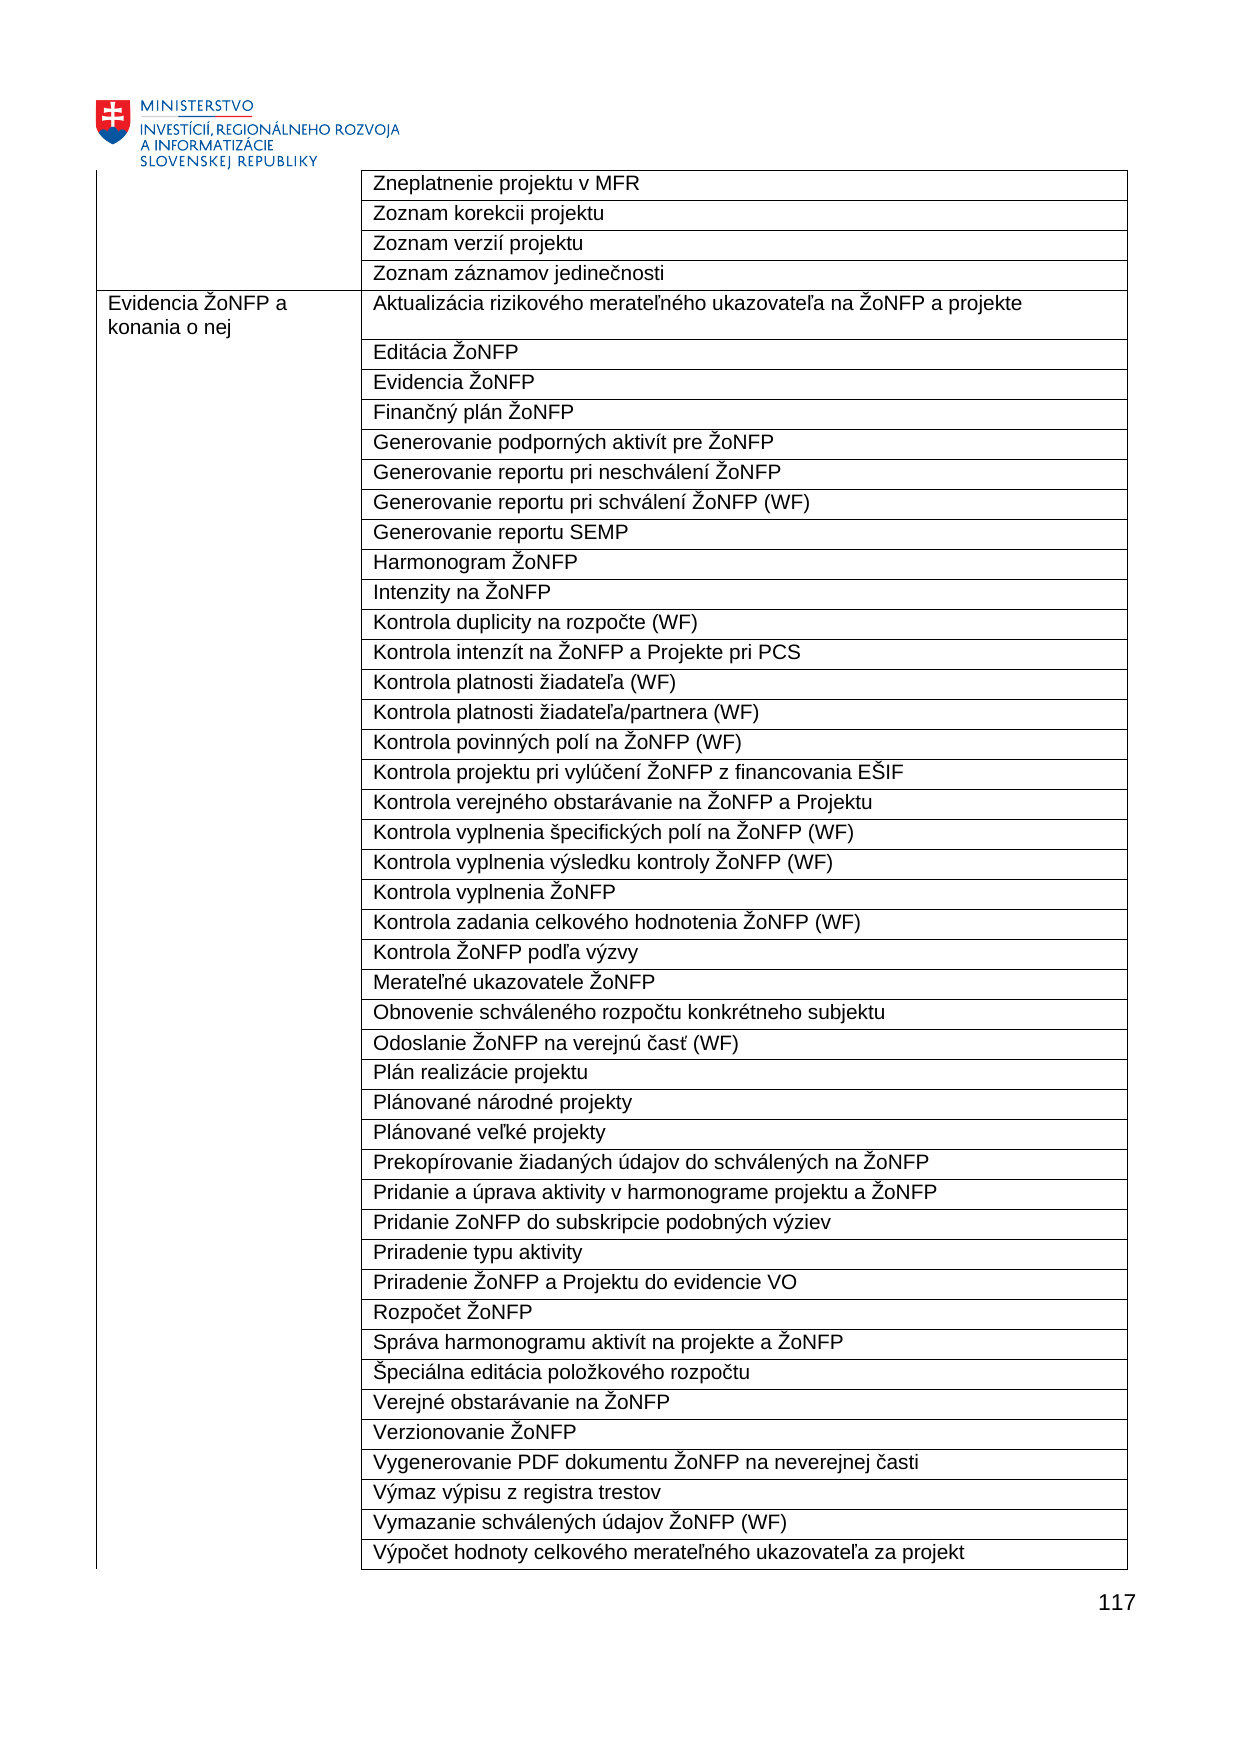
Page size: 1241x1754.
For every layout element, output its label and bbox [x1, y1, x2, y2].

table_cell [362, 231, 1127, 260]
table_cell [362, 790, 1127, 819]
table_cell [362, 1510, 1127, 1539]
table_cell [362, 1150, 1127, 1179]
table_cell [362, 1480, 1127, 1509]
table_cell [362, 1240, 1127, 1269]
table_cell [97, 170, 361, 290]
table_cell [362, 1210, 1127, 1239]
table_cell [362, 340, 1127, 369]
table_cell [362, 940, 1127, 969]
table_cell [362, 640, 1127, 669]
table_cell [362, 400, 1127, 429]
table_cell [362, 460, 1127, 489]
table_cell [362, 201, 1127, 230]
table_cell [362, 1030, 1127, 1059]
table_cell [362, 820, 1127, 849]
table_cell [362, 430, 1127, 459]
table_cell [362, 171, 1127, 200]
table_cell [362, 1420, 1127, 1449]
picture [95, 100, 400, 170]
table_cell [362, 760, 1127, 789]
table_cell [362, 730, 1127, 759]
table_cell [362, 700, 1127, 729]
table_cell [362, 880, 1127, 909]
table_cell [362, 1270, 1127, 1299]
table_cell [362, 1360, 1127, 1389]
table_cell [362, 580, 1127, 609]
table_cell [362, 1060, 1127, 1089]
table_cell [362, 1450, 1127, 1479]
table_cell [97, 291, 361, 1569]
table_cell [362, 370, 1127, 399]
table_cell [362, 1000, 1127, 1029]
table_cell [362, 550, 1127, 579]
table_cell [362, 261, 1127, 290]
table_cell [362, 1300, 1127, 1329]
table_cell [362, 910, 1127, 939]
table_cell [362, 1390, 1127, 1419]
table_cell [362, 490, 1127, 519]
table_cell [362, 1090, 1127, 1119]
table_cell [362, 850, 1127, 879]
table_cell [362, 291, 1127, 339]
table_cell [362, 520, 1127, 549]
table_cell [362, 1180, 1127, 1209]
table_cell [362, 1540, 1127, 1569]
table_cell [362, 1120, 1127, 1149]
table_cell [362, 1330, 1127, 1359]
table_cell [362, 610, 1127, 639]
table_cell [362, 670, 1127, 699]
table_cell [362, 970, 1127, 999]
